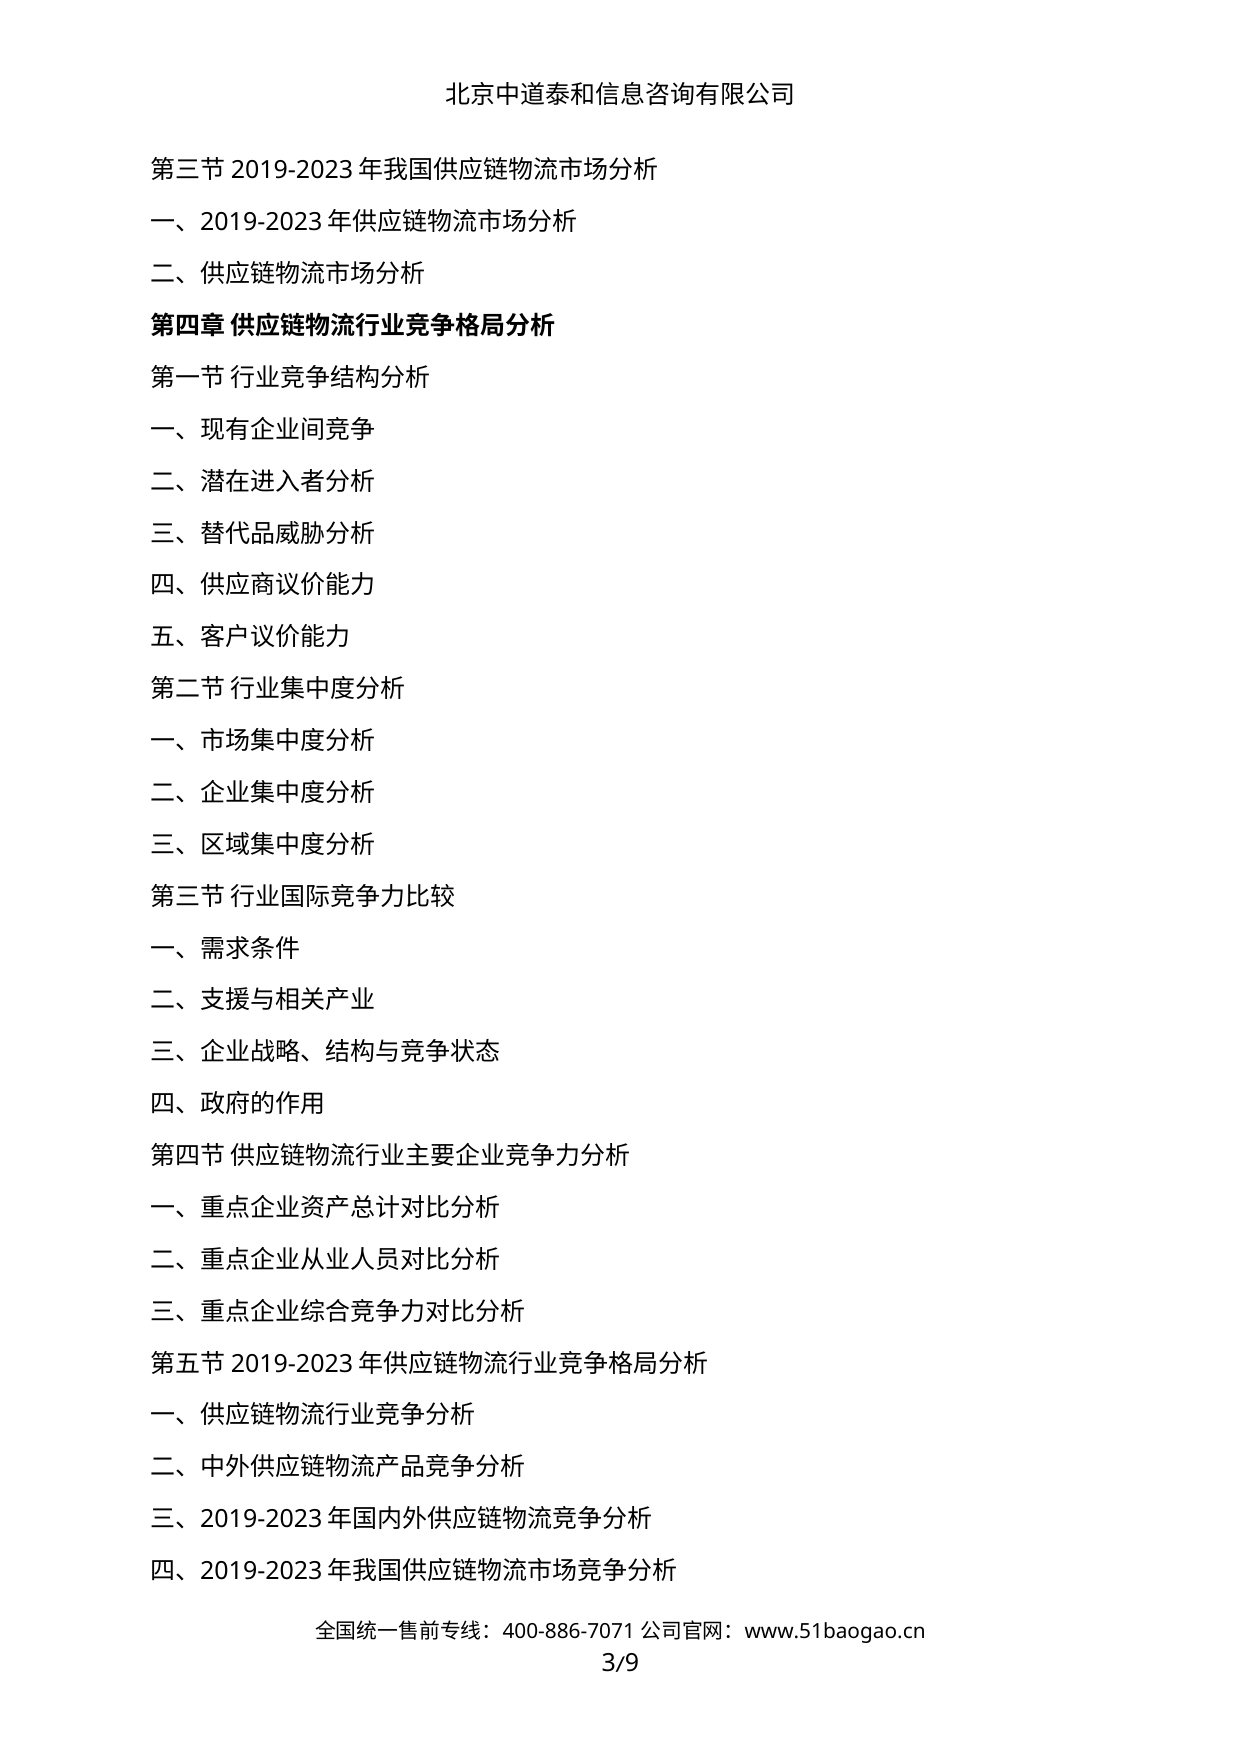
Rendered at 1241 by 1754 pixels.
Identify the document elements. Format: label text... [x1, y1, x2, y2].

text 一、现有企业间竞争 [150, 409, 1090, 446]
text 三、企业战略、结构与竞争状态 [150, 1032, 1090, 1068]
text 一、供应链物流行业竞争分析 [150, 1395, 1090, 1431]
text 第三节 行业国际竞争力比较 [150, 876, 1090, 912]
text 二、中外供应链物流产品竞争分析 [150, 1447, 1090, 1483]
text 五、客户议价能力 [150, 617, 1090, 653]
text 第一节 行业竞争结构分析 [150, 357, 1090, 394]
text 第四章 供应链物流行业竞争格局分析 [150, 306, 1090, 342]
text 三、替代品威胁分析 [150, 513, 1090, 549]
text 第五节 2019-2023年供应链物流行业竞争格局分析 [150, 1343, 1090, 1379]
text 四、供应商议价能力 [150, 565, 1090, 601]
text 第二节 行业集中度分析 [150, 669, 1090, 705]
text 三、重点企业综合竞争力对比分析 [150, 1291, 1090, 1327]
text 三、2019-2023年国内外供应链物流竞争分析 [150, 1499, 1090, 1535]
text 第三节 2019-2023年我国供应链物流市场分析 [150, 150, 1090, 186]
text 一、2019-2023年供应链物流市场分析 [150, 202, 1090, 238]
text 四、政府的作用 [150, 1084, 1090, 1120]
text 二、支援与相关产业 [150, 980, 1090, 1016]
text 第四节 供应链物流行业主要企业竞争力分析 [150, 1136, 1090, 1172]
text 二、潜在进入者分析 [150, 461, 1090, 497]
text 一、需求条件 [150, 928, 1090, 964]
text 一、市场集中度分析 [150, 721, 1090, 757]
text 二、企业集中度分析 [150, 772, 1090, 809]
text 一、重点企业资产总计对比分析 [150, 1187, 1090, 1224]
text 三、区域集中度分析 [150, 824, 1090, 861]
text 四、2019-2023年我国供应链物流市场竞争分析 [150, 1551, 1090, 1587]
text 二、供应链物流市场分析 [150, 254, 1090, 290]
text 二、重点企业从业人员对比分析 [150, 1239, 1090, 1276]
